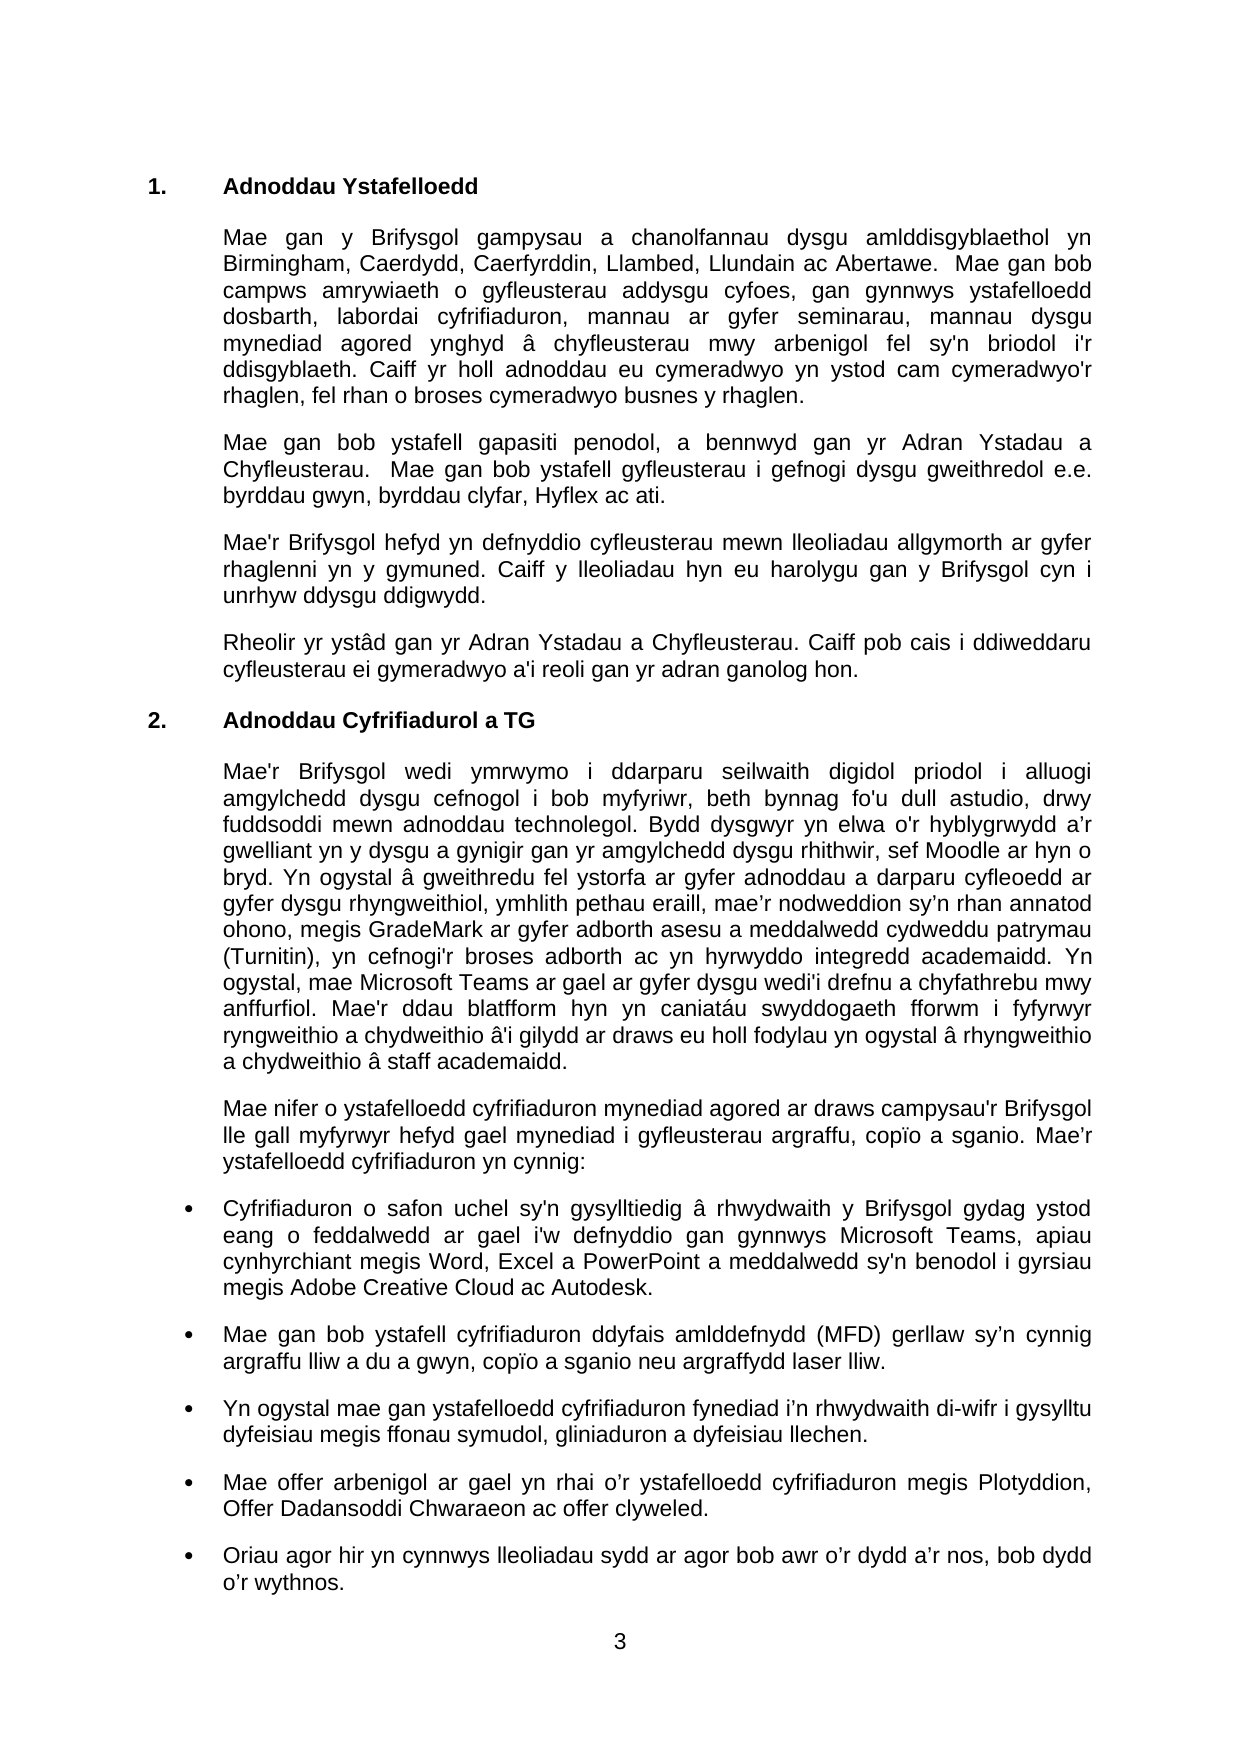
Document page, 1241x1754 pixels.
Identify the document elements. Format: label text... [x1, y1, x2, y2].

text Mae gan y Brifysgol gampysau a chanolfannau dysgu amlddisgyblaethol yn Birmingham, Caerdydd, Caerfyrddin, Llambed, Llundain ac Abertawe. Mae gan bob campws amrywiaeth o gyfleusterau addysgu cyfoes, gan gynnwys ystafelloedd dosbarth, labordai cyfrifiaduron, mannau ar gyfer seminarau, mannau dysgu mynediad agored ynghyd â chyfleusterau mwy arbenigol fel sy'n briodol i'r ddisgyblaeth. Caiff yr holl adnoddau eu cymeradwyo yn ystod cam cymeradwyo'r rhaglen, fel rhan o broses cymeradwyo busnes y rhaglen. [223, 224, 1092, 408]
subtitle Adnoddau Cyfrifiadurol a TG [148, 707, 1092, 733]
list Mae gan bob ystafell cyfrifiaduron ddyfais amlddefnydd (MFD) gerllaw sy’n cynnig argraffu lliw a du a gwyn, copïo a sganio neu argraffydd laser lliw. [185, 1321, 1092, 1374]
list Yn ogystal mae gan ystafelloedd cyfrifiaduron fynediad i’n rhwydwaith di-wifr i gysylltu dyfeisiau megis ffonau symudol, gliniaduron a dyfeisiau llechen. [185, 1395, 1092, 1448]
text Rheolir yr ystâd gan yr Adran Ystadau a Chyfleusterau. Caiff pob cais i ddiweddaru cyfleusterau ei gymeradwyo a'i reoli gan yr adran ganolog hon. [223, 629, 1092, 682]
list Mae offer arbenigol ar gael yn rhai o’r ystafelloedd cyfrifiaduron megis Plotyddion, Offer Dadansoddi Chwaraeon ac offer clyweled. [185, 1468, 1092, 1521]
text Mae'r Brifysgol wedi ymrwymo i ddarparu seilwaith digidol priodol i alluogi amgylchedd dysgu cefnogol i bob myfyriwr, beth bynnag fo'u dull astudio, drwy fuddsoddi mewn adnoddau technolegol. Bydd dysgwyr yn elwa o'r hyblygrwydd a’r gwelliant yn y dysgu a gynigir gan yr amgylchedd dysgu rhithwir, sef Moodle ar hyn o bryd. Yn ogystal â gweithredu fel ystorfa ar gyfer adnoddau a darparu cyfleoedd ar gyfer dysgu rhyngweithiol, ymhlith pethau eraill, mae’r nodweddion sy’n rhan annatod ohono, megis GradeMark ar gyfer adborth asesu a meddalwedd cydweddu patrymau (Turnitin), yn cefnogi'r broses adborth ac yn hyrwyddo integredd academaidd. Yn ogystal, mae Microsoft Teams ar gael ar gyfer dysgu wedi'i drefnu a chyfathrebu mwy anffurfiol. Mae'r ddau blatfform hyn yn caniatáu swyddogaeth fforwm i fyfyrwyr ryngweithio a chydweithio â'i gilydd ar draws eu holl fodylau yn ogystal â rhyngweithio a chydweithio â staff academaidd. [223, 758, 1092, 1074]
text Mae nifer o ystafelloedd cyfrifiaduron mynediad agored ar draws campysau'r Brifysgol lle gall myfyrwyr hefyd gael mynediad i gyfleusterau argraffu, copïo a sganio. Mae’r ystafelloedd cyfrifiaduron yn cynnig: [223, 1095, 1092, 1174]
subtitle Adnoddau Ystafelloedd [148, 173, 1092, 199]
text Mae'r Brifysgol hefyd yn defnyddio cyfleusterau mewn lleoliadau allgymorth ar gyfer rhaglenni yn y gymuned. Caiff y lleoliadau hyn eu harolygu gan y Brifysgol cyn i unrhyw ddysgu ddigwydd. [223, 529, 1092, 608]
list Cyfrifiaduron o safon uchel sy'n gysylltiedig â rhwydwaith y Brifysgol gydag ystod eang o feddalwedd ar gael i'w defnyddio gan gynnwys Microsoft Teams, apiau cynhyrchiant megis Word, Excel a PowerPoint a meddalwedd sy'n benodol i gyrsiau megis Adobe Creative Cloud ac Autodesk. [185, 1195, 1092, 1301]
list Oriau agor hir yn cynnwys lleoliadau sydd ar agor bob awr o’r dydd a’r nos, bob dydd o’r wythnos. [185, 1542, 1092, 1595]
text Mae gan bob ystafell gapasiti penodol, a bennwyd gan yr Adran Ystadau a Chyfleusterau. Mae gan bob ystafell gyfleusterau i gefnogi dysgu gweithredol e.e. byrddau gwyn, byrddau clyfar, Hyflex ac ati. [223, 429, 1092, 508]
